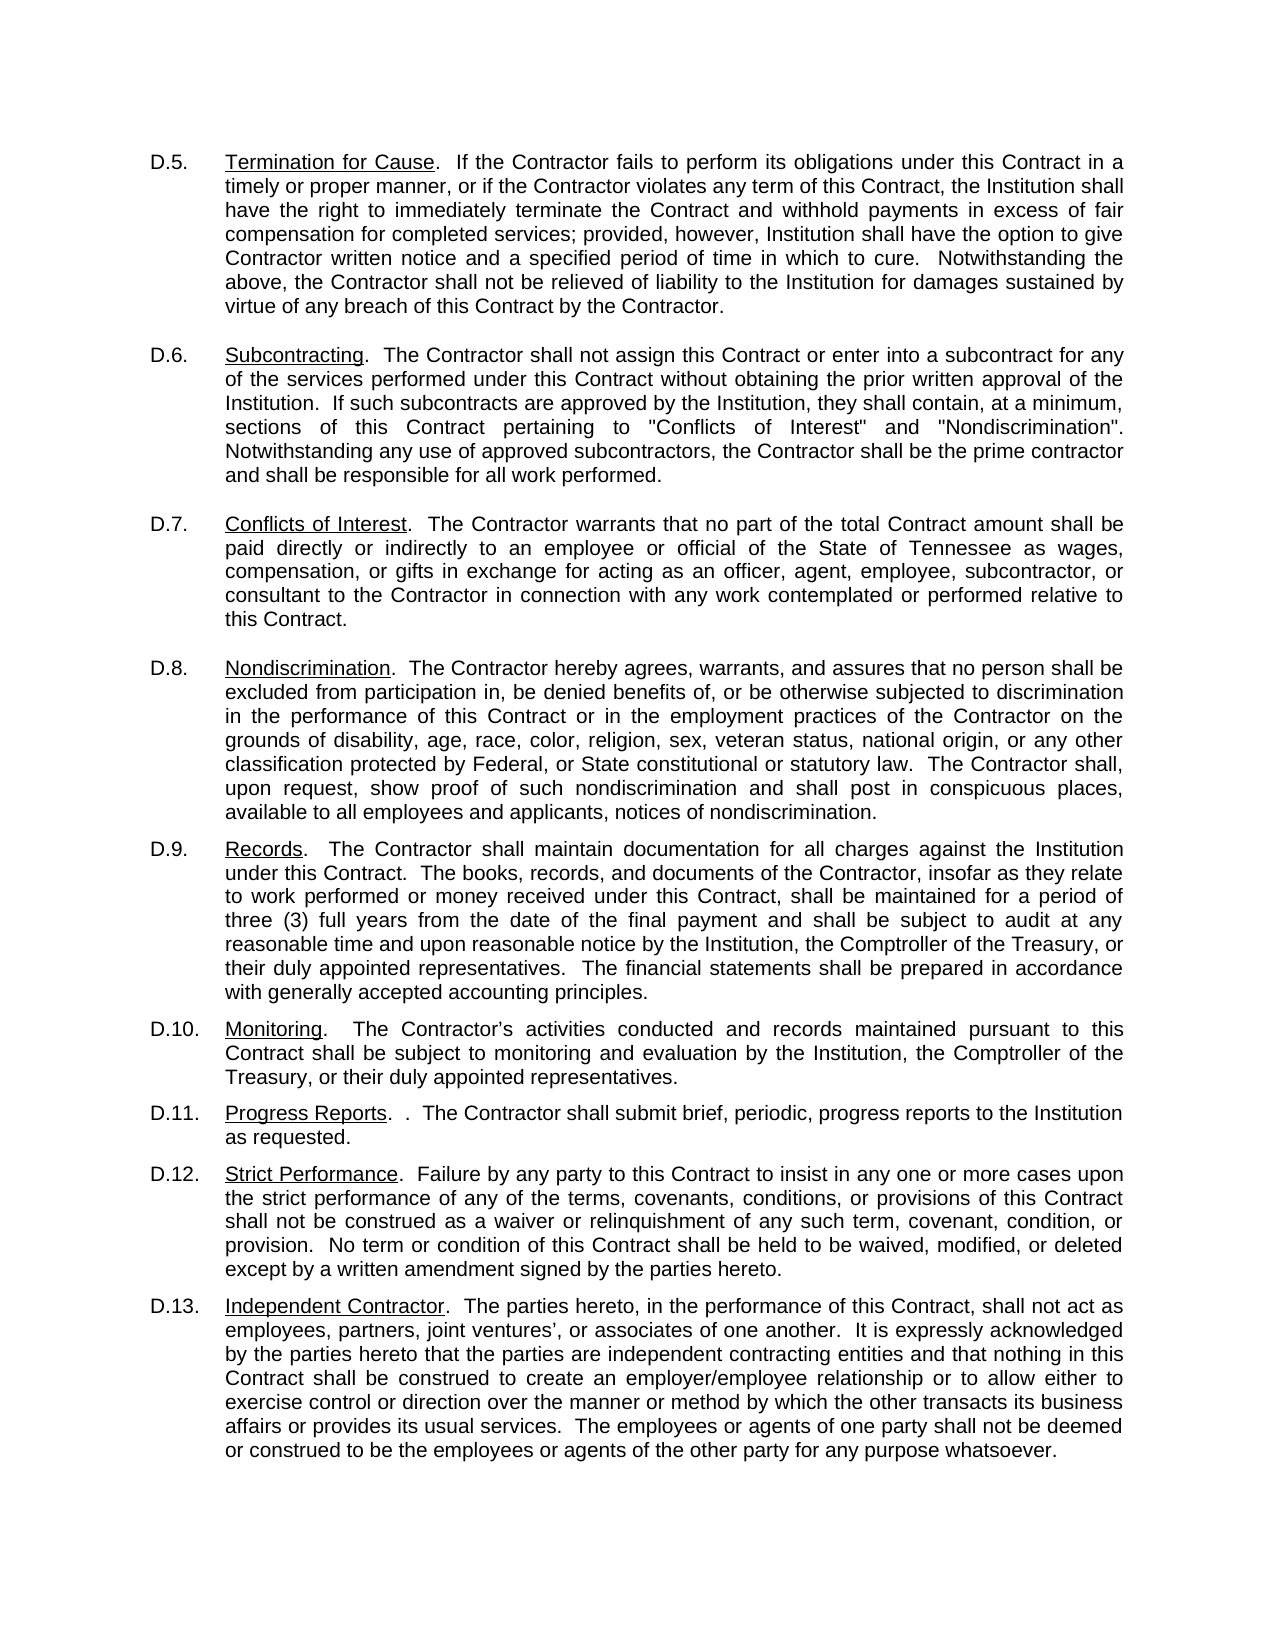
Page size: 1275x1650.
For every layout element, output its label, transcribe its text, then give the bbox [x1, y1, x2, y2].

text D.5. Termination for Cause. If the Contractor fails to perform its obligations under this Contract in a timely or proper manner, or if the Contractor violates any term of this Contract, the Institution shall have the right to immediately terminate the Contract and withhold payments in excess of fair compensation for completed services; provided, however, Institution shall have the option to give Contractor written notice and a specified period of time in which to cure. Notwithstanding the above, the Contractor shall not be relieved of liability to the Institution for damages sustained by virtue of any breach of this Contract by the Contractor. [150, 150, 1125, 318]
text D.7. Conflicts of Interest. The Contractor warrants that no part of the total Contract amount shall be paid directly or indirectly to an employee or official of the State of Tennessee as wages, compensation, or gifts in exchange for acting as an officer, agent, employee, subcontractor, or consultant to the Contractor in connection with any work contemplated or performed relative to this Contract. [150, 511, 1125, 631]
text D.12. Strict Performance. Failure by any party to this Contract to insist in any one or more cases upon the strict performance of any of the terms, covenants, conditions, or provisions of this Contract shall not be construed as a waiver or relinquishment of any such term, covenant, condition, or provision. No term or condition of this Contract shall be held to be waived, modified, or deleted except by a written amendment signed by the parties hereto. [150, 1161, 1125, 1281]
text D.8. Nondiscrimination. The Contractor hereby agrees, warrants, and assures that no person shall be excluded from participation in, be denied benefits of, or be otherwise subjected to discrimination in the performance of this Contract or in the employment practices of the Contractor on the grounds of disability, age, race, color, religion, sex, veteran status, national origin, or any other classification protected by Federal, or State constitutional or statutory law. The Contractor shall, upon request, show proof of such nondiscrimination and shall post in conspicuous places, available to all employees and applicants, notices of nondiscrimination. [150, 656, 1125, 824]
text D.9. Records. The Contractor shall maintain documentation for all charges against the Institution under this Contract. The books, records, and documents of the Contractor, insofar as they relate to work performed or money received under this Contract, shall be maintained for a period of three (3) full years from the date of the final payment and shall be subject to audit at any reasonable time and upon reasonable notice by the Institution, the Comptroller of the Treasury, or their duly appointed representatives. The financial statements shall be prepared in accordance with generally accepted accounting principles. [150, 836, 1125, 1004]
text D.13. Independent Contractor. The parties hereto, in the performance of this Contract, shall not act as employees, partners, joint ventures’, or associates of one another. It is expressly acknowledged by the parties hereto that the parties are independent contracting entities and that nothing in this Contract shall be construed to create an employer/employee relationship or to allow either to exercise control or direction over the manner or method by which the other transacts its business affairs or provides its usual services. The employees or agents of one party shall not be deemed or construed to be the employees or agents of the other party for any purpose whatsoever. [150, 1294, 1125, 1461]
text D.10. Monitoring. The Contractor’s activities conducted and records maintained pursuant to this Contract shall be subject to monitoring and evaluation by the Institution, the Comptroller of the Treasury, or their duly appointed representatives. [150, 1017, 1125, 1088]
text D.11. Progress Reports. . The Contractor shall submit brief, periodic, progress reports to the Institution as requested. [150, 1101, 1125, 1149]
text D.6. Subcontracting. The Contractor shall not assign this Contract or enter into a subcontract for any of the services performed under this Contract without obtaining the prior written approval of the Institution. If such subcontracts are approved by the Institution, they shall contain, at a minimum, sections of this Contract pertaining to "Conflicts of Interest" and "Nondiscrimination". Notwithstanding any use of approved subcontractors, the Contractor shall be the prime contractor and shall be responsible for all work performed. [150, 343, 1125, 486]
